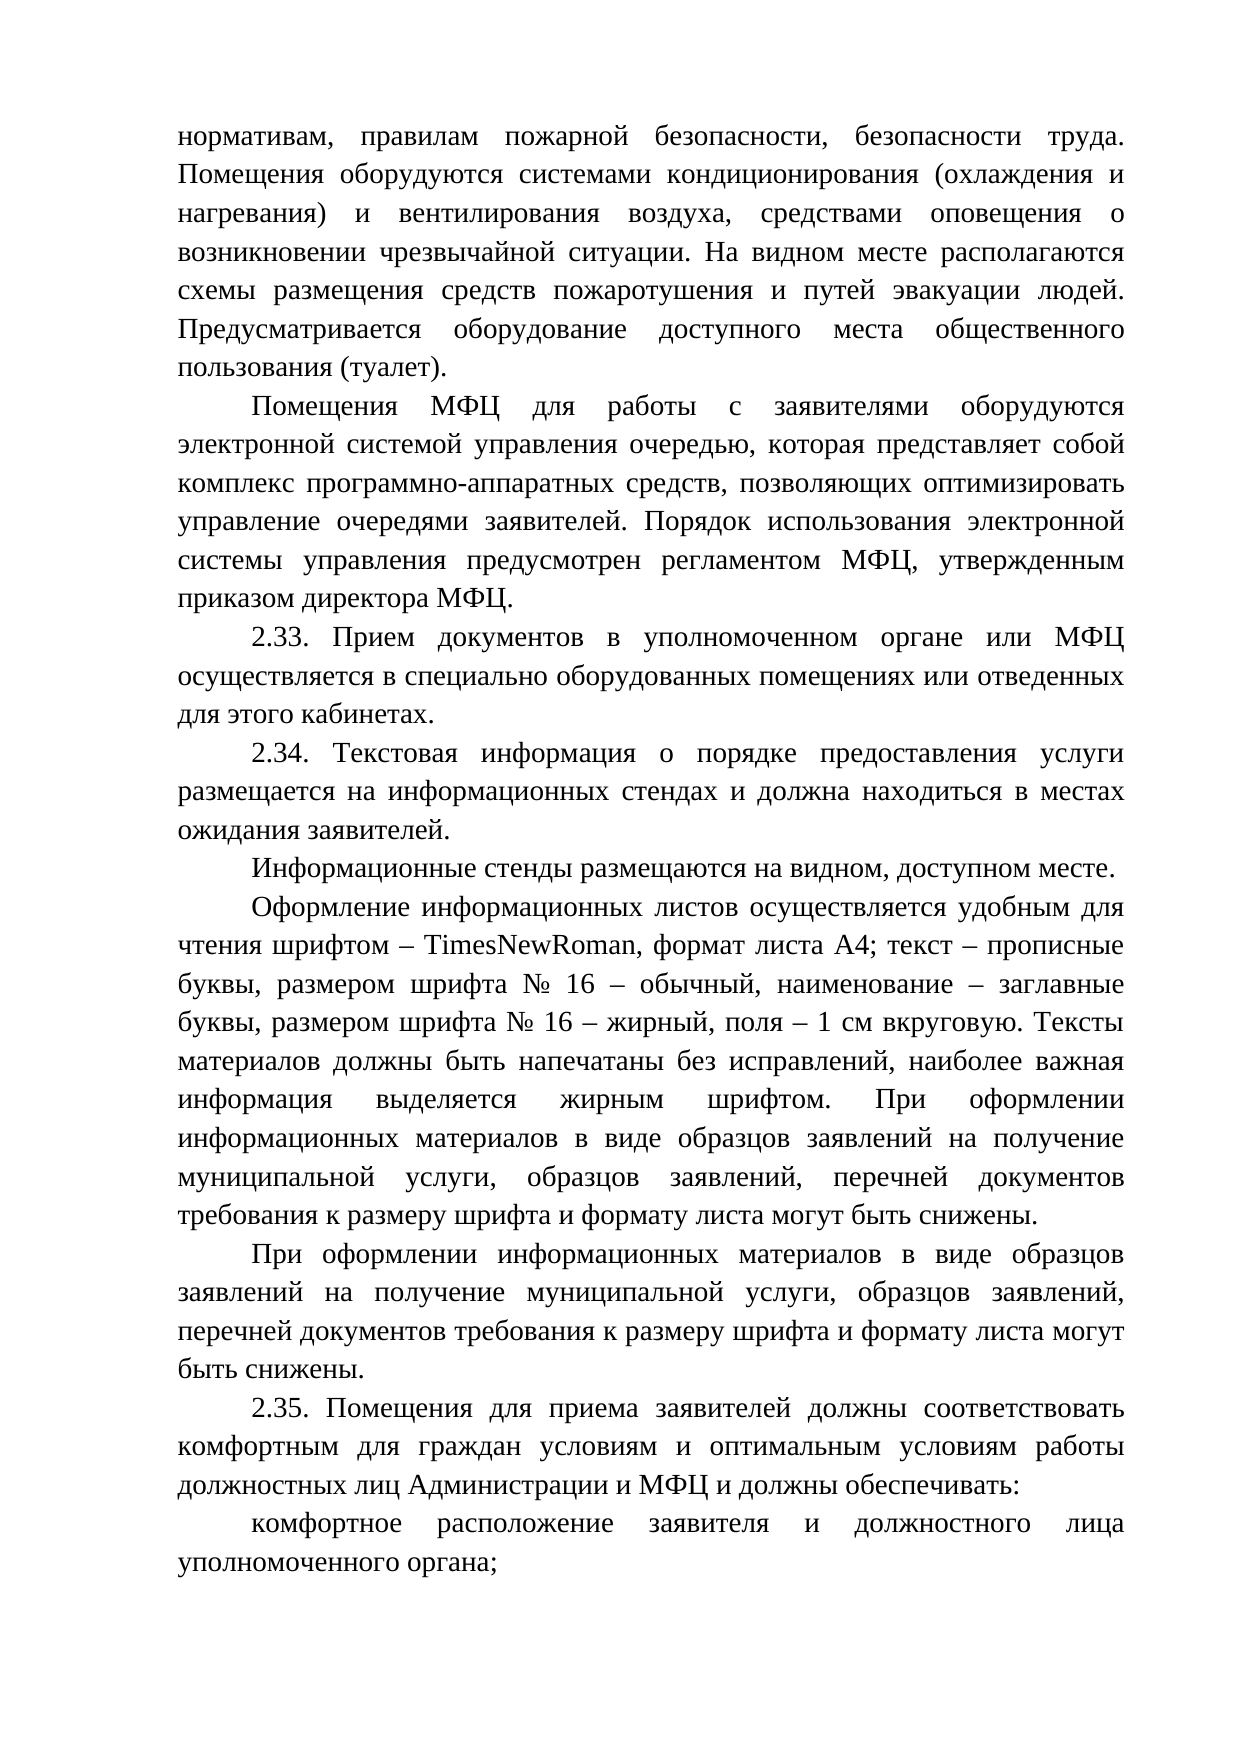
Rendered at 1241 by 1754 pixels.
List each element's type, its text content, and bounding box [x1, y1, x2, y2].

text комфортное расположение заявителя и должностного лица уполномоченного органа; [177, 1506, 1125, 1578]
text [177, 118, 1125, 383]
text 2.35. Помещения для приема заявителей должны соответствовать комфортным для граждан условиям и оптимальным условиям работы должностных лиц Администрации и МФЦ и должны обеспечивать: [177, 1390, 1125, 1501]
text 2.33. Прием документов в уполномоченном органе или МФЦ осуществляется в специально оборудованных помещениях или отведенных для этого кабинетах. [177, 619, 1125, 730]
text 2.34. Текстовая информация о порядке предоставления услуги размещается на информационных стендах и должна находиться в местах ожидания заявителей. [177, 735, 1125, 845]
text Оформление информационных листов осуществляется удобным для чтения шрифтом – TimesNewRoman, формат листа A4; текст – прописные буквы, размером шрифта № 16 – обычный, наименование – заглавные буквы, размером шрифта № 16 – жирный, поля – 1 см вкруговую. Тексты материалов должны быть напечатаны без исправлений, наиболее важная информация выделяется жирным шрифтом. При оформлении информационных материалов в виде образцов заявлений на получение муниципальной услуги, образцов заявлений, перечней документов требования к размеру шрифта и формату листа могут быть снижены. [177, 889, 1125, 1231]
text Информационные стенды размещаются на видном, доступном месте. [177, 850, 1125, 884]
text При оформлении информационных материалов в виде образцов заявлений на получение муниципальной услуги, образцов заявлений, перечней документов требования к размеру шрифта и формату листа могут быть снижены. [177, 1236, 1125, 1385]
text Помещения МФЦ для работы с заявителями оборудуются электронной системой управления очередью, которая представляет собой комплекс программно-аппаратных средств, позволяющих оптимизировать управление очередями заявителей. Порядок использования электронной системы управления предусмотрен регламентом МФЦ, утвержденным приказом директора МФЦ. [177, 388, 1125, 614]
